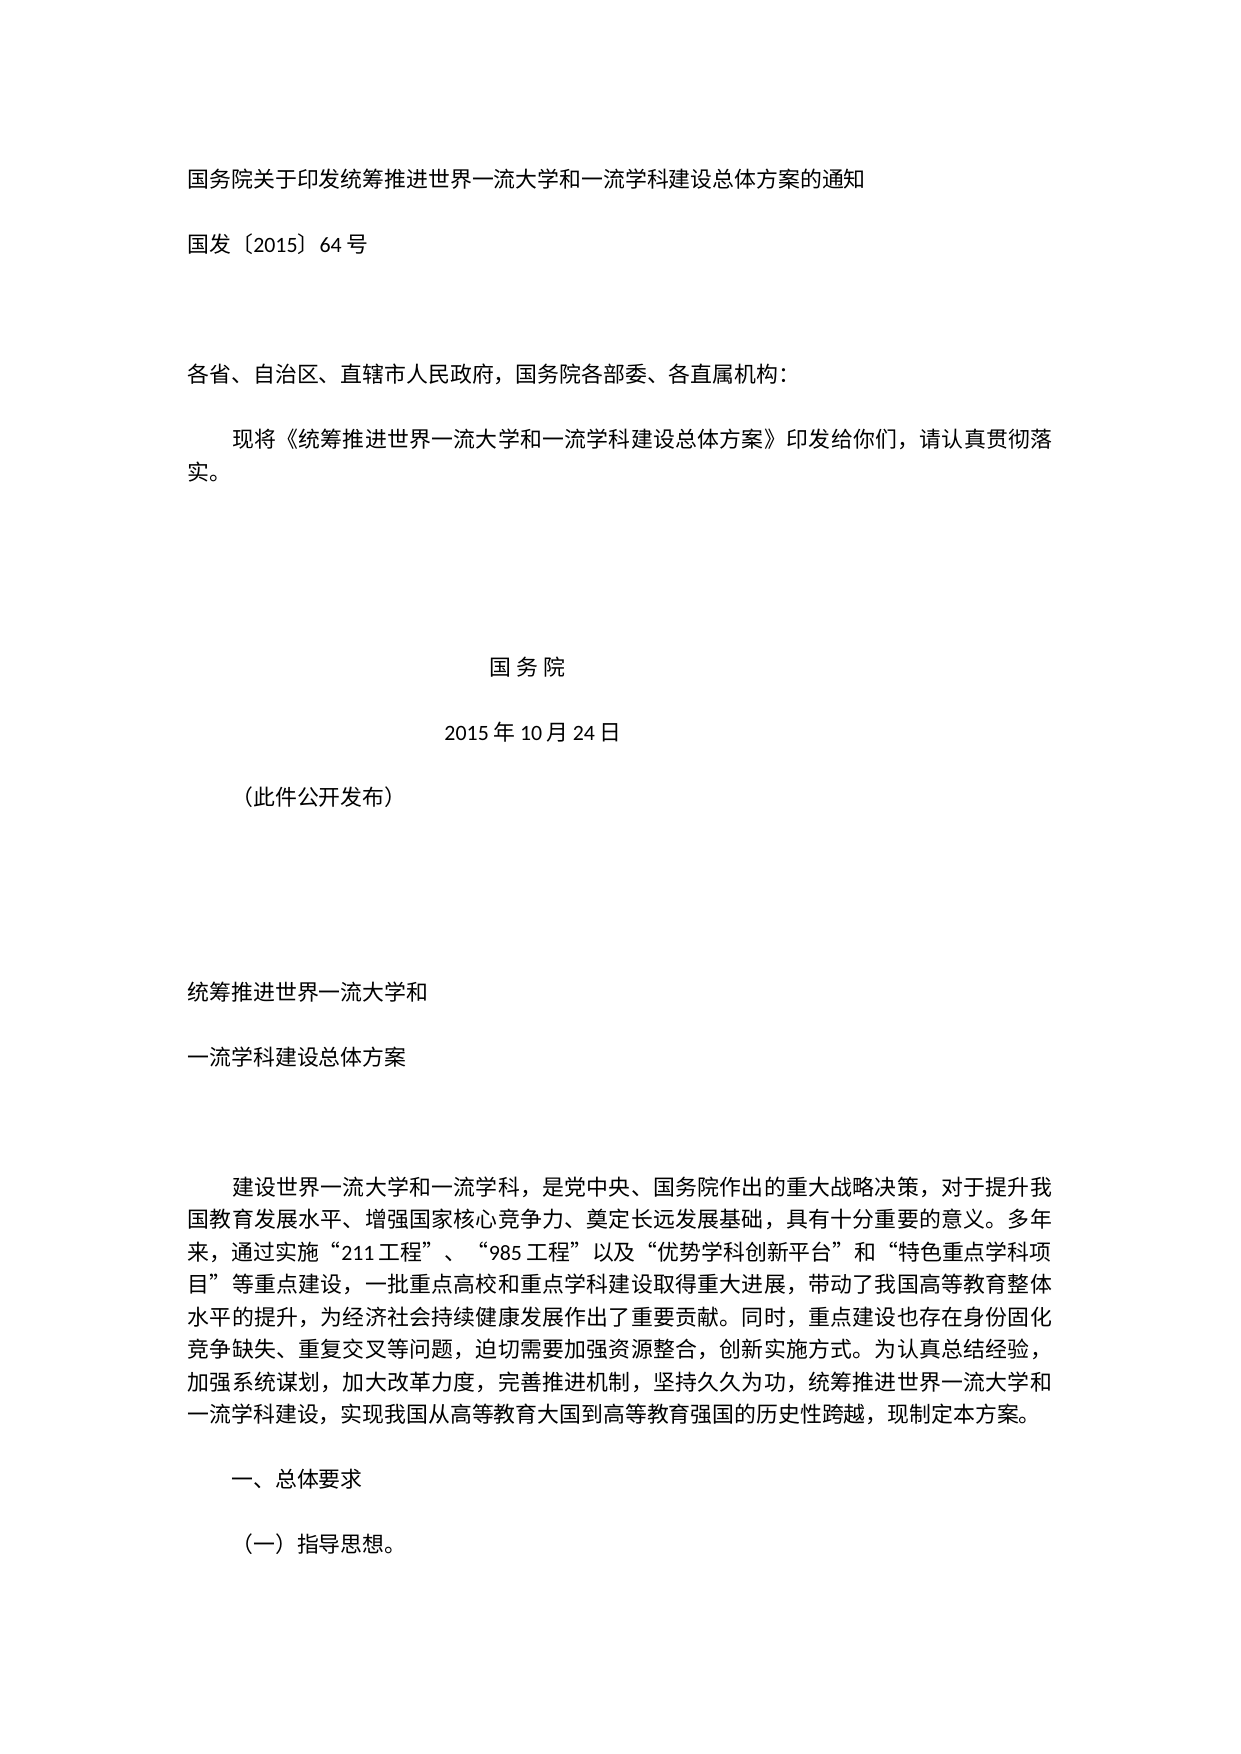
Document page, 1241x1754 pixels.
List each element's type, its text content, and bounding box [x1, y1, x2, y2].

text 一、总体要求 [187, 1462, 1053, 1494]
text 各省、自治区、直辖市人民政府，国务院各部委、各直属机构： [187, 357, 1053, 389]
text 国 务 院 [187, 649, 1053, 682]
text 现将《统筹推进世界一流大学和一流学科建设总体方案》印发给你们，请认真贯彻落实。 [187, 422, 1053, 487]
text 建设世界一流大学和一流学科，是党中央、国务院作出的重大战略决策，对于提升我国教育发展水平、增强国家核心竞争力、奠定长远发展基础，具有十分重要的意义。多年来，通过实施“211工程”、“985工程”以及“优势学科创新平台”和“特色重点学科项目”等重点建设，一批重点高校和重点学科建设取得重大进展，带动了我国高等教育整体水平的提升，为经济社会持续健康发展作出了重要贡献。同时，重点建设也存在身份固化、竞争缺失、重复交叉等问题，迫切需要加强资源整合，创新实施方式。为认真总结经验，加强系统谋划，加大改革力度，完善推进机制，坚持久久为功，统筹推进世界一流大学和一流学科建设，实现我国从高等教育大国到高等教育强国的历史性跨越，现制定本方案。 [187, 1169, 1053, 1429]
text （此件公开发布） [187, 779, 1053, 812]
text 一流学科建设总体方案 [187, 1039, 1053, 1072]
text 统筹推进世界一流大学和 [187, 974, 1053, 1007]
text 国发〔2015〕64号 [187, 227, 1053, 259]
text 国务院关于印发统筹推进世界一流大学和一流学科建设总体方案的通知 [187, 162, 1053, 194]
text 2015年10月24日 [187, 714, 1053, 747]
text （一）指导思想。 [187, 1527, 1053, 1559]
